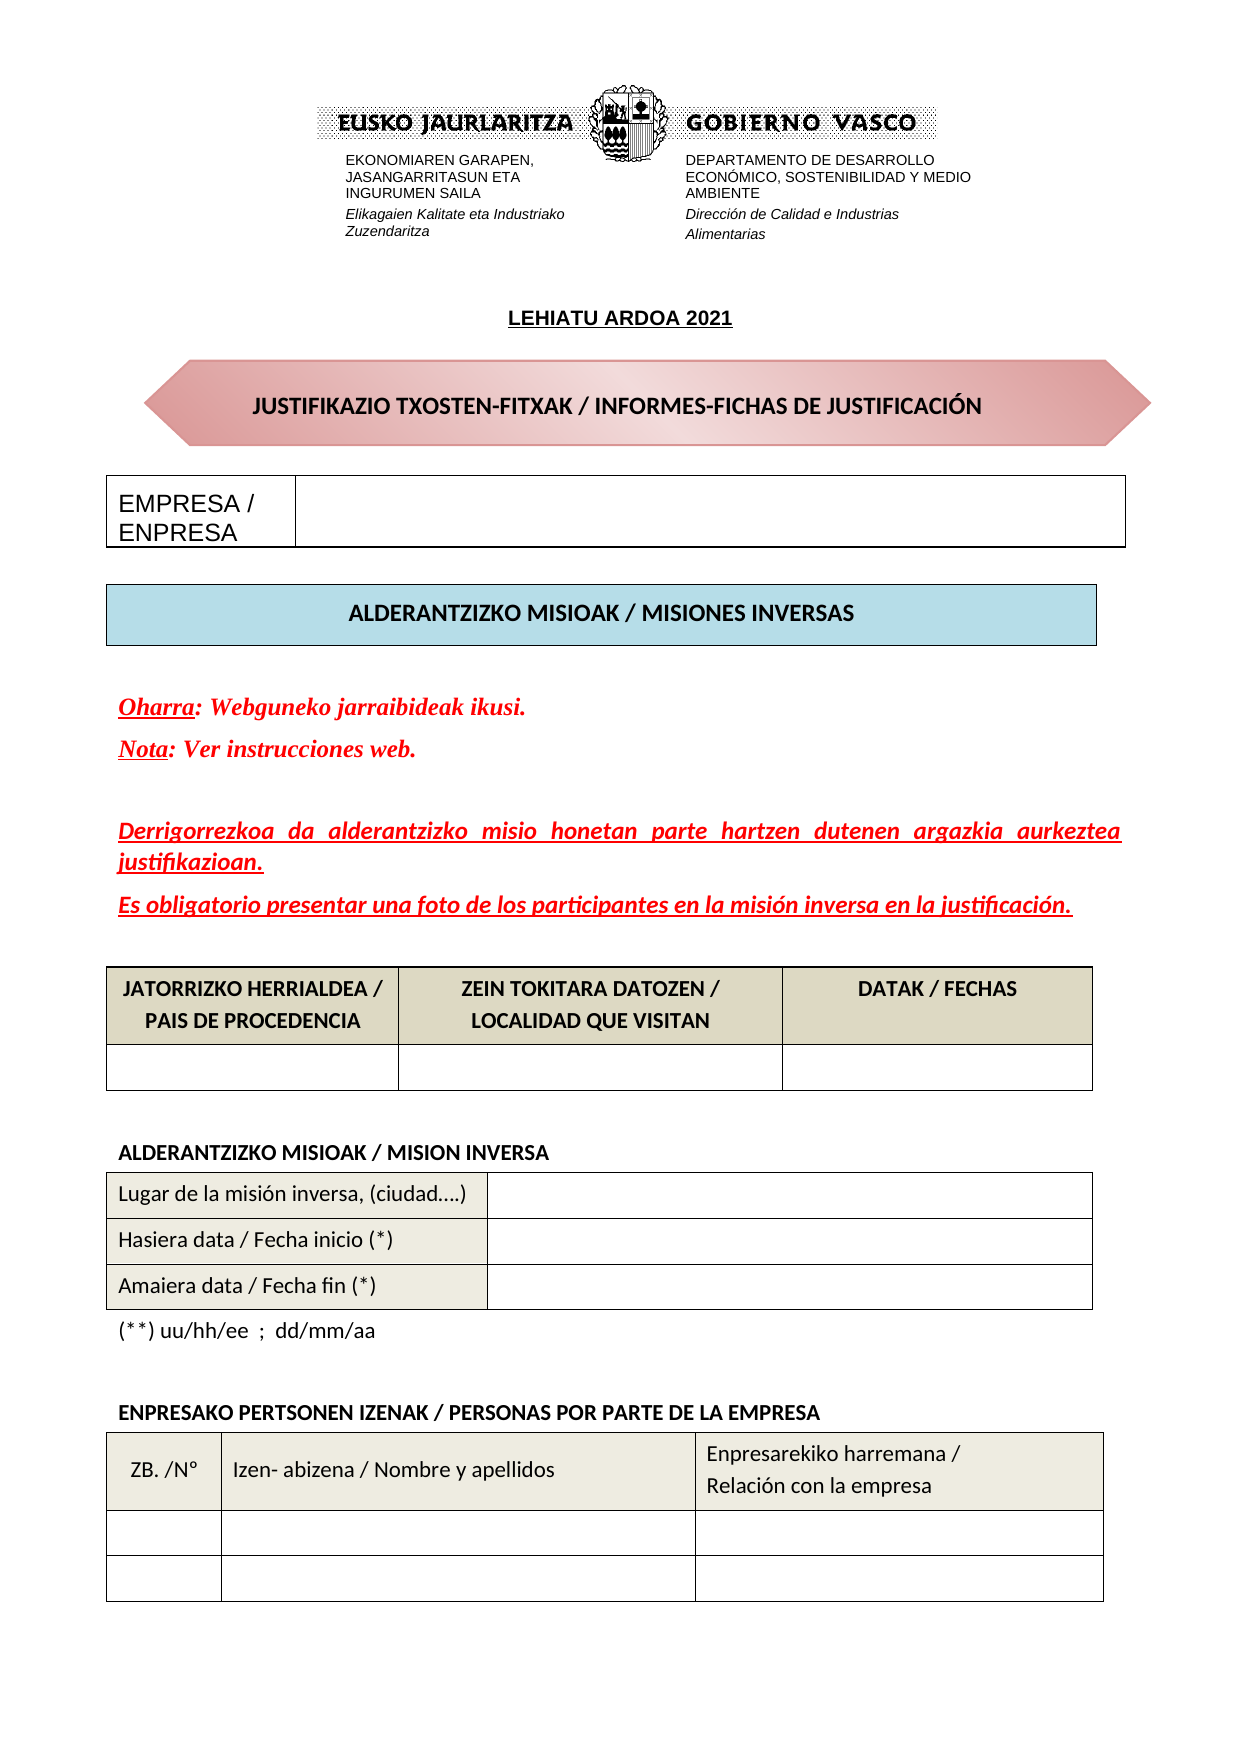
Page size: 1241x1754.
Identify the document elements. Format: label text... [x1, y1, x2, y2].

table_cell [107, 1511, 221, 1555]
text Derrigorrezkoa da alderantzizko misio honetan parte hartzen dutenen argazkia aurkeztea justifikazioan. [118, 843, 1122, 877]
text ENPRESAKO PERTSONEN IZENAK / PERSONAS POR PARTE DE LA EMPRESA [118, 1398, 1122, 1426]
table_cell [107, 1045, 398, 1090]
table_cell [488, 1219, 1092, 1263]
table_header EMPRESA / ENPRESA [107, 476, 295, 546]
text Derrigorrezkoa da alderantzizko misio honetan parte hartzen dutenen argazkia aurkeztea justifikazioan. [118, 816, 1122, 841]
text Oharra: Webguneko jarraibideak ikusi. [118, 692, 1122, 721]
text Nota: Ver instrucciones web. [118, 734, 1122, 762]
table_cell [107, 1556, 221, 1601]
table_header ALDERANTZIZKO MISIOAK / MISIONES INVERSAS [107, 585, 1096, 645]
table_cell Hasiera data / Fecha inicio (*) [107, 1219, 487, 1263]
table_header ZEIN TOKITARA DATOZEN / LOCALIDAD QUE VISITAN [399, 968, 782, 1044]
text LEHIATU ARDOA 2021 [118, 306, 1122, 329]
table_cell [696, 1556, 1103, 1601]
table_cell [488, 1265, 1092, 1309]
table_header JATORRIZKO HERRIALDEA / PAIS DE PROCEDENCIA [107, 968, 398, 1044]
text (**) uu/hh/ee ; dd/mm/aa [118, 1317, 1122, 1345]
text Es obligatorio presentar una foto de los participantes en la misión inversa en la justificación. [118, 889, 1122, 919]
table_cell [696, 1511, 1103, 1555]
table_header [488, 1173, 1092, 1218]
table_cell [222, 1556, 695, 1601]
table_cell Amaiera data / Fecha fin (*) [107, 1265, 487, 1309]
picture [317, 85, 938, 162]
table_cell [783, 1045, 1092, 1090]
text ALDERANTZIZKO MISIOAK / MISION INVERSA [118, 1138, 1122, 1166]
table_cell [222, 1511, 695, 1555]
table_header [296, 476, 1125, 546]
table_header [222, 1433, 695, 1510]
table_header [696, 1433, 1103, 1510]
table_header ZB. /Nº [107, 1433, 221, 1510]
table_cell [399, 1045, 782, 1090]
table_header Lugar de la misión inversa, (ciudad….) [107, 1173, 487, 1218]
table_header DATAK / FECHAS [783, 968, 1092, 1044]
